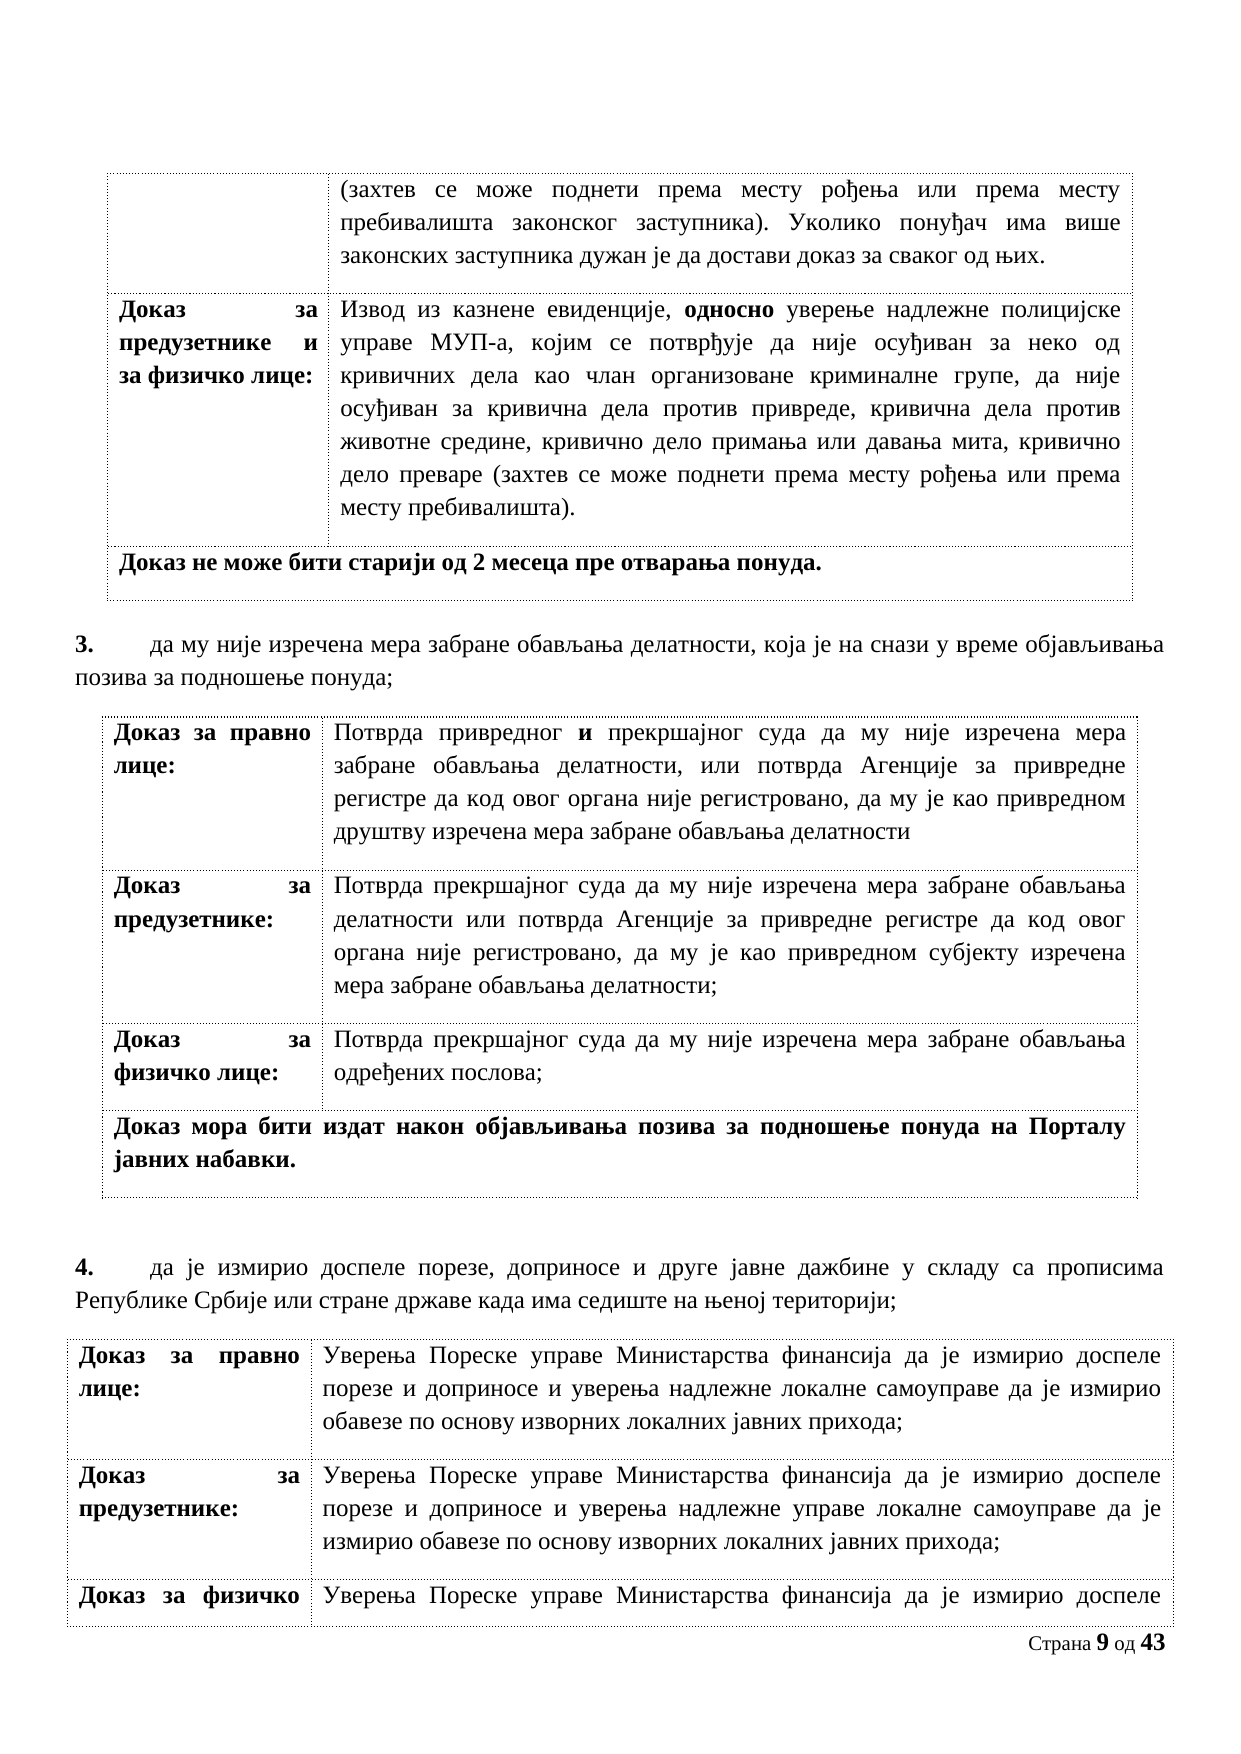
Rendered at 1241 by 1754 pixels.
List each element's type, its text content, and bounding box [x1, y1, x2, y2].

table_cell Доказ за предузетнике и за физичко лице: [108, 293, 329, 546]
table_cell Потврда прекршајног суда да му није изречена мера забране обављања делатности или потврда Агенције за привредне регистре да код овог органа није регистровано, да му је као привредном субјекту изречена мера забране обављања делатности; [322, 870, 1138, 1023]
table_cell Извод из казнене евиденције, односно уверење надлежне полицијске управе МУП-а, којим се потврђује да није осуђиван за неко од кривичних дела као члан организоване криминалне групе, да није осуђиван за кривична дела против привреде, кривична дела против животне средине, кривично дело примања или давања мита, кривично дело преваре (захтев се може поднети према месту рођења или према месту пребивалишта). [329, 293, 1133, 546]
table_header Доказ за правно лице: [67, 1339, 311, 1459]
table_cell Потврда прекршајног суда да му није изречена мера забране обављања одређених послова; [322, 1023, 1138, 1110]
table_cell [67, 1579, 311, 1626]
table_cell Доказ за физичко лице: [102, 1023, 322, 1110]
text 4. да је измирио доспеле порезе, доприносе и друге јавне дажбине у складу са прописима Републике Србије или стране државе када има седиште на њеној територији; [75, 1252, 1165, 1314]
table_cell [311, 1579, 1173, 1626]
table_header Уверења Пореске управе Министарства финансија да је измирио доспеле порезе и доприносе и уверења надлежне локалне самоуправе да је измирио обавезе по основу изворних локалних јавних прихода; [311, 1339, 1173, 1459]
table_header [108, 173, 329, 293]
table_cell Доказ за предузетнике: [102, 870, 322, 1023]
table_header Доказ за правно лице: [102, 716, 322, 869]
table_cell Доказ мора бити издат након објављивања позива за подношење понуда на Порталу јавних набавки. [102, 1110, 1138, 1197]
text 3. да му није изречена мера забране обављања делатности, која је на снази у време објављивања позива за подношење понуда; [75, 629, 1165, 691]
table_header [329, 173, 1133, 293]
table_cell Доказ не може бити старији од 2 месеца пре отварања понуда. [108, 546, 1133, 600]
table_cell Доказ за предузетнике: [67, 1459, 311, 1579]
table_header Потврда привредног и прекршајног суда да му није изречена мера забране обављања делатности, или потврда Агенције за привредне регистре да код овог органа није регистровано, да му је као привредном друштву изречена мера забране обављања делатности [322, 716, 1138, 869]
